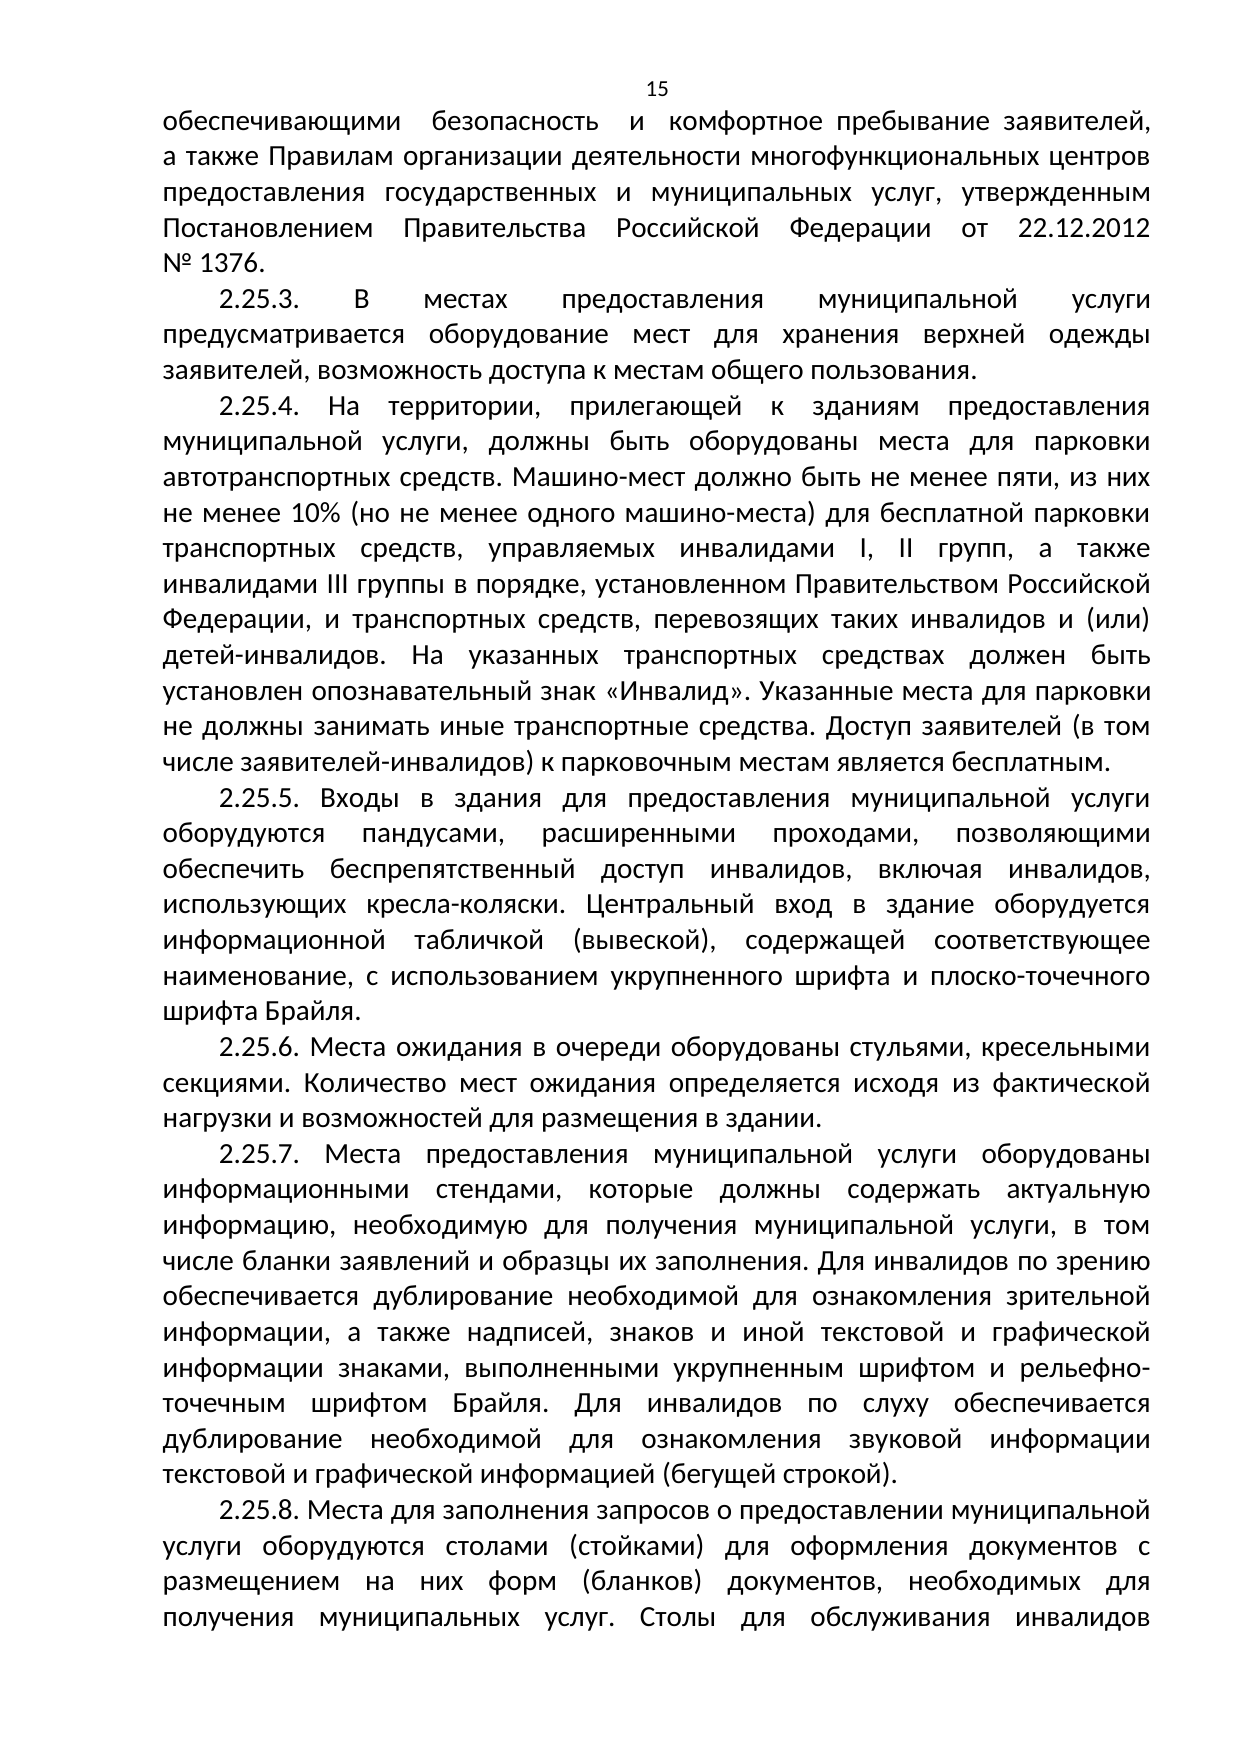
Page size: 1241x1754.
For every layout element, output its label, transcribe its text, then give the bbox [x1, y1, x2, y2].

text 2.25.6. Места ожидания в очереди оборудованы стульями, кресельными секциями. Количество мест ожидания определяется исходя из фактической нагрузки и возможностей для размещения в здании. [162, 1028, 1152, 1135]
text 2.25.5. Входы в здания для предоставления муниципальной услуги оборудуются пандусами, расширенными проходами, позволяющими обеспечить беспрепятственный доступ инвалидов, включая инвалидов, использующих кресла-коляски. Центральный вход в здание оборудуется информационной табличкой (вывеской), содержащей соответствующее наименование, с использованием укрупненного шрифта и плоско-точечного шрифта Брайля. [162, 779, 1152, 1028]
text 2.25.4. На территории, прилегающей к зданиям предоставления муниципальной услуги, должны быть оборудованы места для парковки автотранспортных средств. Машино-мест должно быть не менее пяти, из них не менее 10% (но не менее одного машино-места) для бесплатной парковки транспортных средств, управляемых инвалидами I, II групп, а также инвалидами III группы в порядке, установленном Правительством Российской Федерации, и транспортных средств, перевозящих таких инвалидов и (или) детей-инвалидов. На указанных транспортных средствах должен быть установлен опознавательный знак «Инвалид». Указанные места для парковки не должны занимать иные транспортные средства. Доступ заявителей (в том числе заявителей-инвалидов) к парковочным местам является бесплатным. [162, 387, 1152, 779]
text 2.25.3. В местах предоставления муниципальной услуги предусматривается оборудование мест для хранения верхней одежды заявителей, возможность доступа к местам общего пользования. [162, 280, 1152, 387]
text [162, 102, 1152, 280]
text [162, 1491, 1152, 1634]
text 2.25.7. Места предоставления муниципальной услуги оборудованы информационными стендами, которые должны содержать актуальную информацию, необходимую для получения муниципальной услуги, в том числе бланки заявлений и образцы их заполнения. Для инвалидов по зрению обеспечивается дублирование необходимой для ознакомления зрительной информации, а также надписей, знаков и иной текстовой и графической информации знаками, выполненными укрупненным шрифтом и рельефно-точечным шрифтом Брайля. Для инвалидов по слуху обеспечивается дублирование необходимой для ознакомления звуковой информации текстовой и графической информацией (бегущей строкой). [162, 1135, 1152, 1491]
